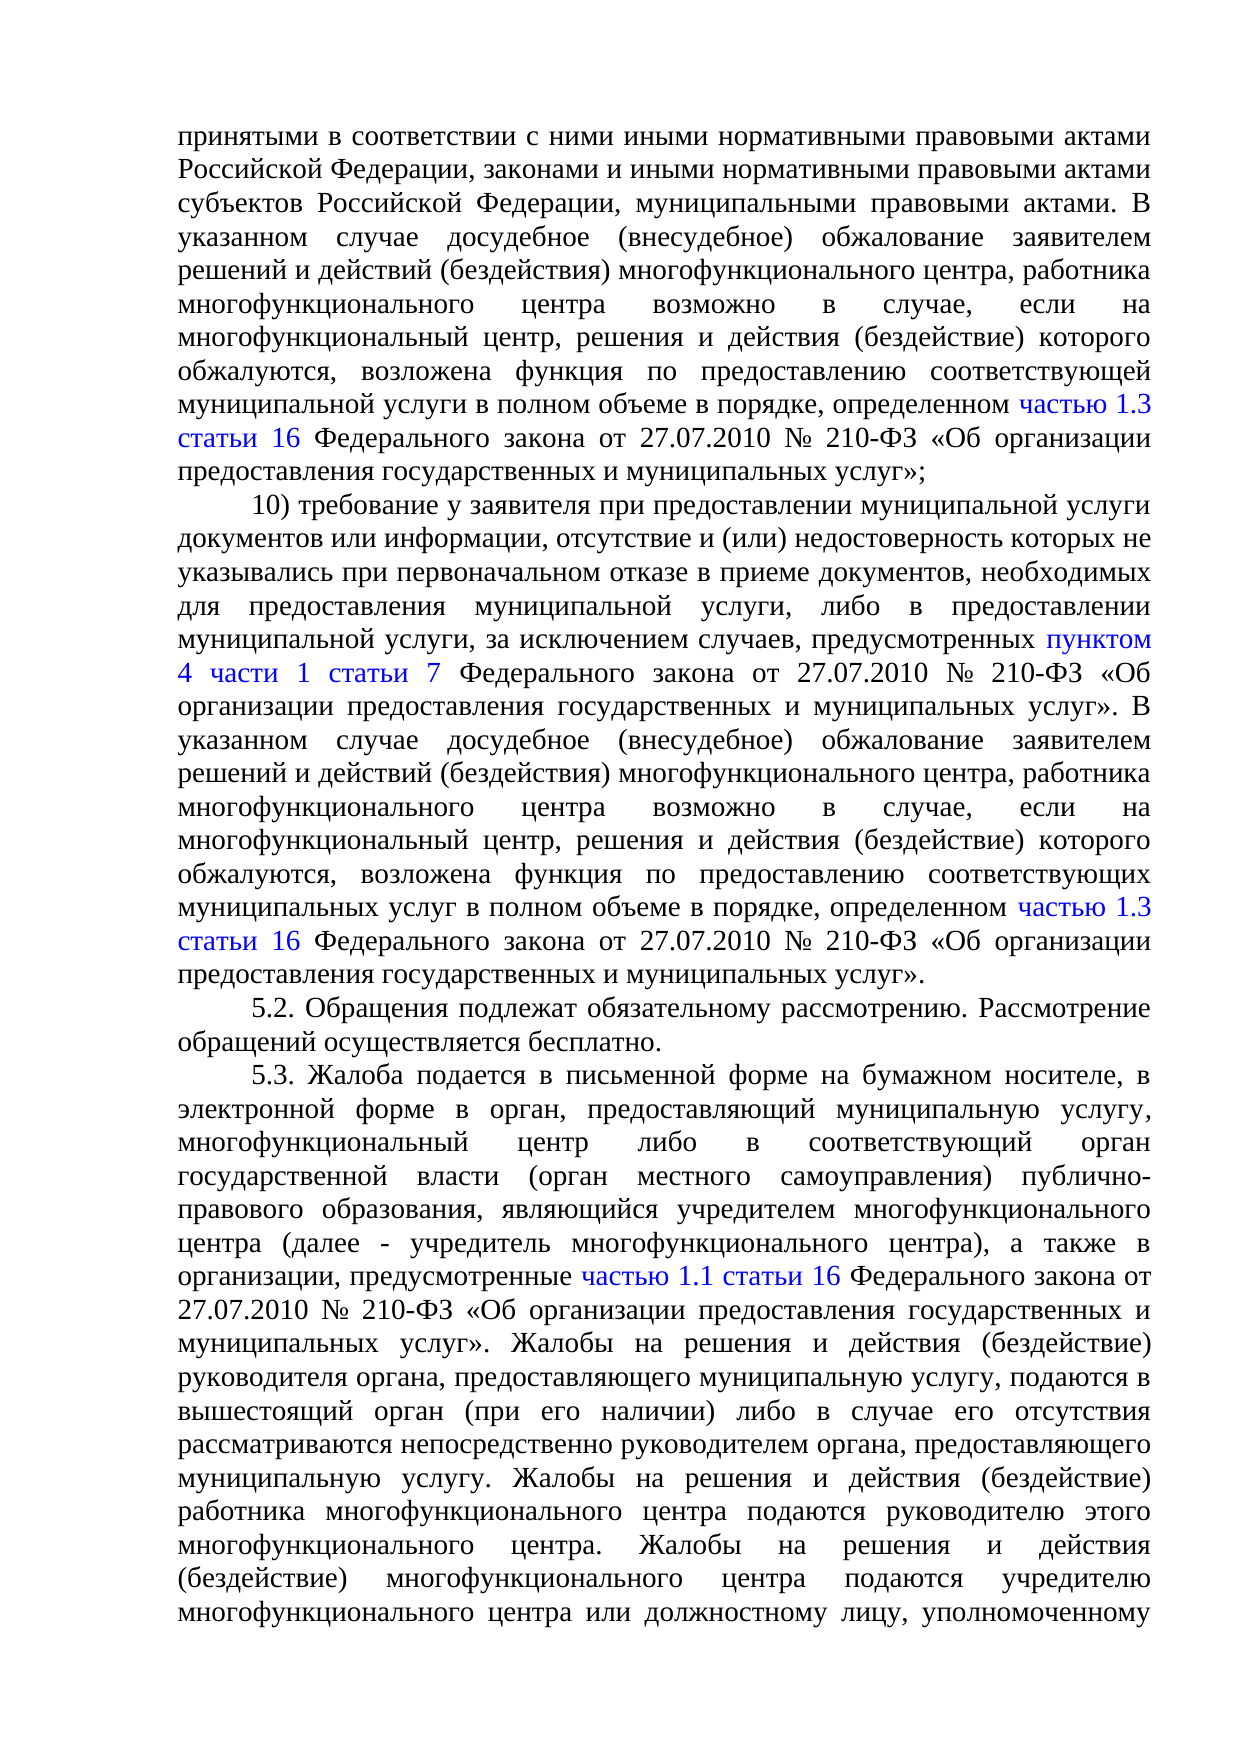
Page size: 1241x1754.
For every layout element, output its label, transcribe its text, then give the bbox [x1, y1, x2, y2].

text 5.2. Обращения подлежат обязательному рассмотрению. Рассмотрение обращений осуществляется бесплатно. [177, 990, 1152, 1057]
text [177, 1057, 1152, 1627]
text 10) требование у заявителя при предоставлении муниципальной услуги документов или информации, отсутствие и (или) недостоверность которых не указывались при первоначальном отказе в приеме документов, необходимых для предоставления муниципальной услуги, либо в предоставлении муниципальной услуги, за исключением случаев, предусмотренных пунктом 4 части 1 статьи 7 Федерального закона от 27.07.2010 № 210-ФЗ «Об организации предоставления государственных и муниципальных услуг». В указанном случае досудебное (внесудебное) обжалование заявителем решений и действий (бездействия) многофункционального центра, работника многофункционального центра возможно в случае, если на многофункциональный центр, решения и действия (бездействие) которого обжалуются, возложена функция по предоставлению соответствующих муниципальных услуг в полном объеме в порядке, определенном частью 1.3 статьи 16 Федерального закона от 27.07.2010 № 210-ФЗ «Об организации предоставления государственных и муниципальных услуг». [177, 487, 1152, 990]
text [177, 118, 1152, 487]
